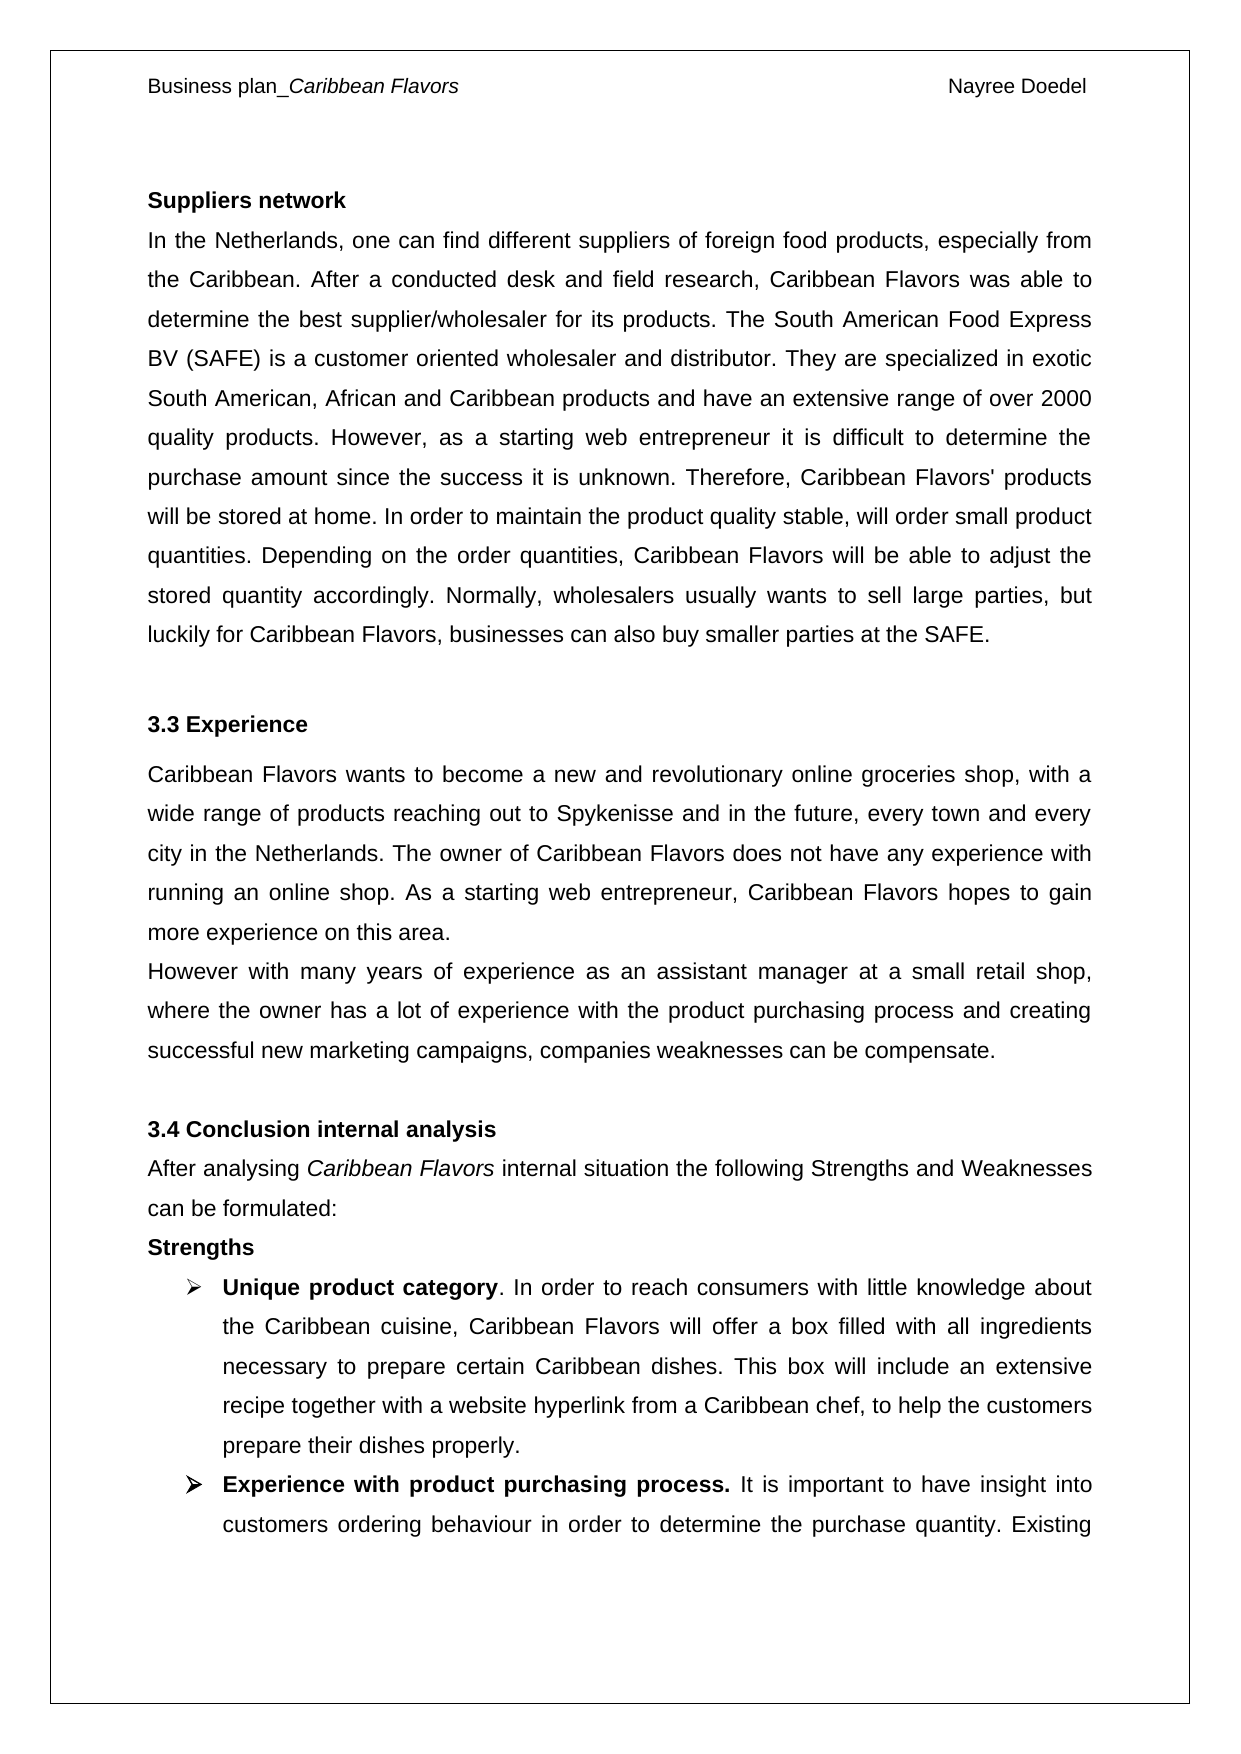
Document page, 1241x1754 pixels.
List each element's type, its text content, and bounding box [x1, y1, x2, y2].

text After analysing Caribbean Flavors internal situation the following Strengths and Weaknesses can be formulated: [147, 1155, 1093, 1221]
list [185, 1471, 1093, 1537]
text Strengths [147, 1234, 1093, 1261]
text In the Netherlands, one can find different suppliers of foreign food products, especially from the Caribbean. After a conducted desk and field research, Caribbean Flavors was able to determine the best supplier/wholesaler for its products. The South American Food Express BV (SAFE) is a customer oriented wholesaler and distributor. They are specialized in exotic South American, African and Caribbean products and have an extensive range of over 2000 quality products. However, as a starting web entrepreneur it is difficult to determine the purchase amount since the success it is unknown. Therefore, Caribbean Flavors' products will be stored at home. In order to maintain the product quality stable, will order small product quantities. Depending on the order quantities, Caribbean Flavors will be able to adjust the stored quantity accordingly. Normally, wholesalers usually wants to sell large parties, but luckily for Caribbean Flavors, businesses can also buy smaller parties at the SAFE. [147, 227, 1093, 648]
text Caribbean Flavors wants to become a new and revolutionary online groceries shop, with a wide range of products reaching out to Spykenisse and in the future, every town and every city in the Netherlands. The owner of Caribbean Flavors does not have any experience with running an online shop. As a starting web entrepreneur, Caribbean Flavors hopes to gain more experience on this area. [147, 761, 1093, 945]
text 3.4 Conclusion internal analysis [147, 1116, 1093, 1142]
text 3.3 Experience [147, 711, 1093, 737]
list Unique product category. In order to reach consumers with little knowledge about the Caribbean cuisine, Caribbean Flavors will offer a box filled with all ingredients necessary to prepare certain Caribbean dishes. This box will include an extensive recipe together with a website hyperlink from a Caribbean chef, to help the customers prepare their dishes properly. [185, 1274, 1093, 1458]
text Suppliers network [147, 187, 1093, 213]
text However with many years of experience as an assistant manager at a small retail shop, where the owner has a lot of experience with the product purchasing process and creating successful new marketing campaigns, companies weaknesses can be compensate. [147, 958, 1093, 1063]
